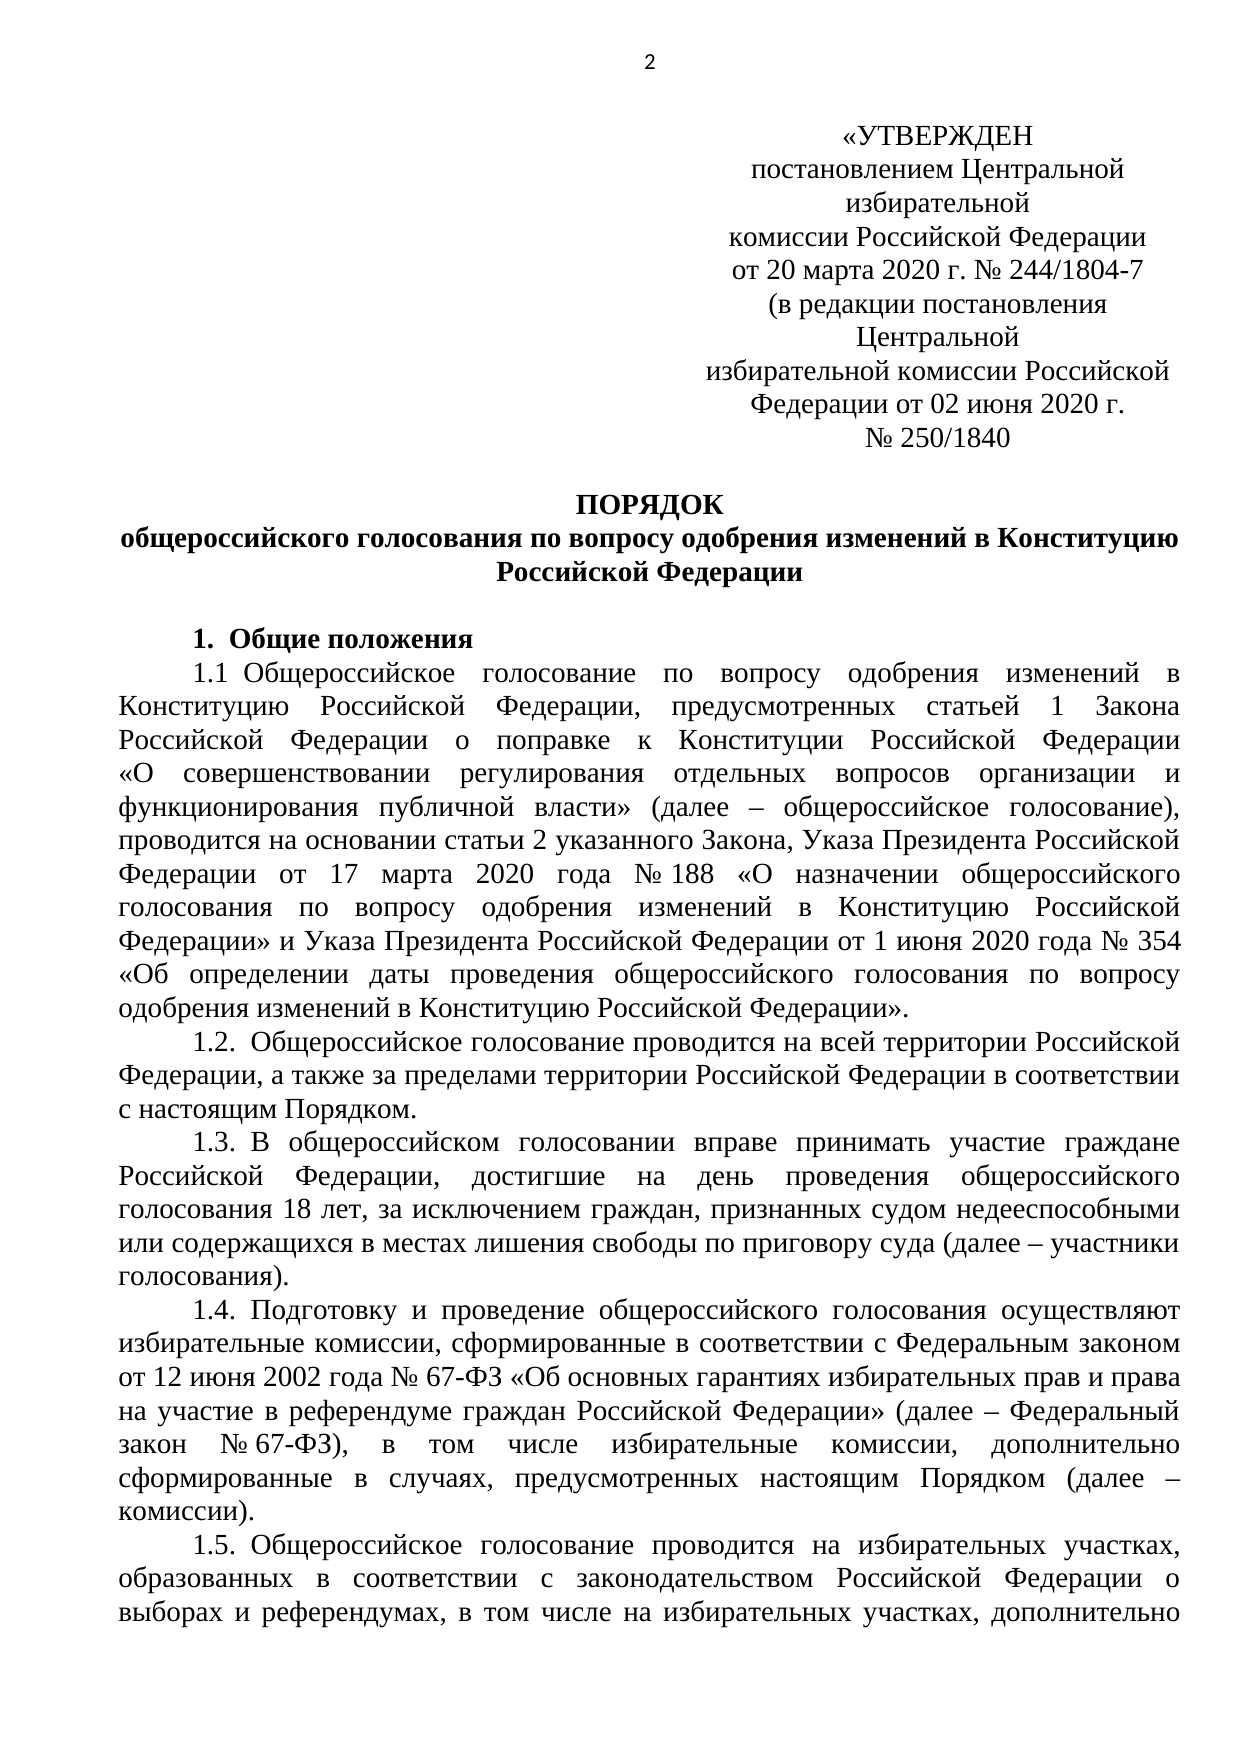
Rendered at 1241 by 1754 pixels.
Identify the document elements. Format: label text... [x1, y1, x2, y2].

text от 20 марта 2020 г. № 244/1804-7 [694, 252, 1181, 286]
text ПОРЯДОК [118, 487, 1181, 521]
text 1.2. Общероссийское голосование проводится на всей территории Российской Федерации, а также за пределами территории Российской Федерации в соответствии с настоящим Порядком. [118, 1024, 1181, 1124]
text (в редакции постановления Центральной [694, 286, 1181, 353]
text общероссийского голосования по вопросу одобрения изменений в Конституцию Российской Федерации [118, 521, 1181, 588]
text избирательной комиссии Российской Федерации от 02 июня 2020 г. № 250/1840 [694, 353, 1181, 453]
text 1.3. В общероссийском голосовании вправе принимать участие граждане Российской Федерации, достигшие на день проведения общероссийского голосования 18 лет, за исключением граждан, признанных судом недееспособными или содержащихся в местах лишения свободы по приговору суда (далее – участники голосования). [118, 1124, 1181, 1292]
text 1.4. Подготовку и проведение общероссийского голосования осуществляют избирательные комиссии, сформированные в соответствии с Федеральным законом от 12 июня 2002 года № 67-ФЗ «Об основных гарантиях избирательных прав и права на участие в референдуме граждан Российской Федерации» (далее – Федеральный закон № 67-ФЗ), в том числе избирательные комиссии, дополнительно сформированные в случаях, предусмотренных настоящим Порядком (далее – комиссии). [118, 1292, 1181, 1527]
text постановлением Центральной избирательной [694, 152, 1181, 219]
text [118, 1527, 1181, 1627]
text 1. Общие положения [118, 621, 1181, 655]
text 1.1 Общероссийское голосование по вопросу одобрения изменений в Конституцию Российской Федерации, предусмотренных статьей 1 Закона Российской Федерации о поправке к Конституции Российской Федерации «О совершенствовании регулирования отдельных вопросов организации и функционирования публичной власти» (далее – общероссийское голосование), проводится на основании статьи 2 указанного Закона, Указа Президента Российской Федерации от 17 марта 2020 года № 188 «О назначении общероссийского голосования по вопросу одобрения изменений в Конституцию Российской Федерации» и Указа Президента Российской Федерации от 1 июня 2020 года № 354 «Об определении даты проведения общероссийского голосования по вопросу одобрения изменений в Конституцию Российской Федерации». [118, 655, 1181, 1024]
text комиссии Российской Федерации [694, 219, 1181, 252]
text «УТВЕРЖДЕН [694, 118, 1181, 152]
